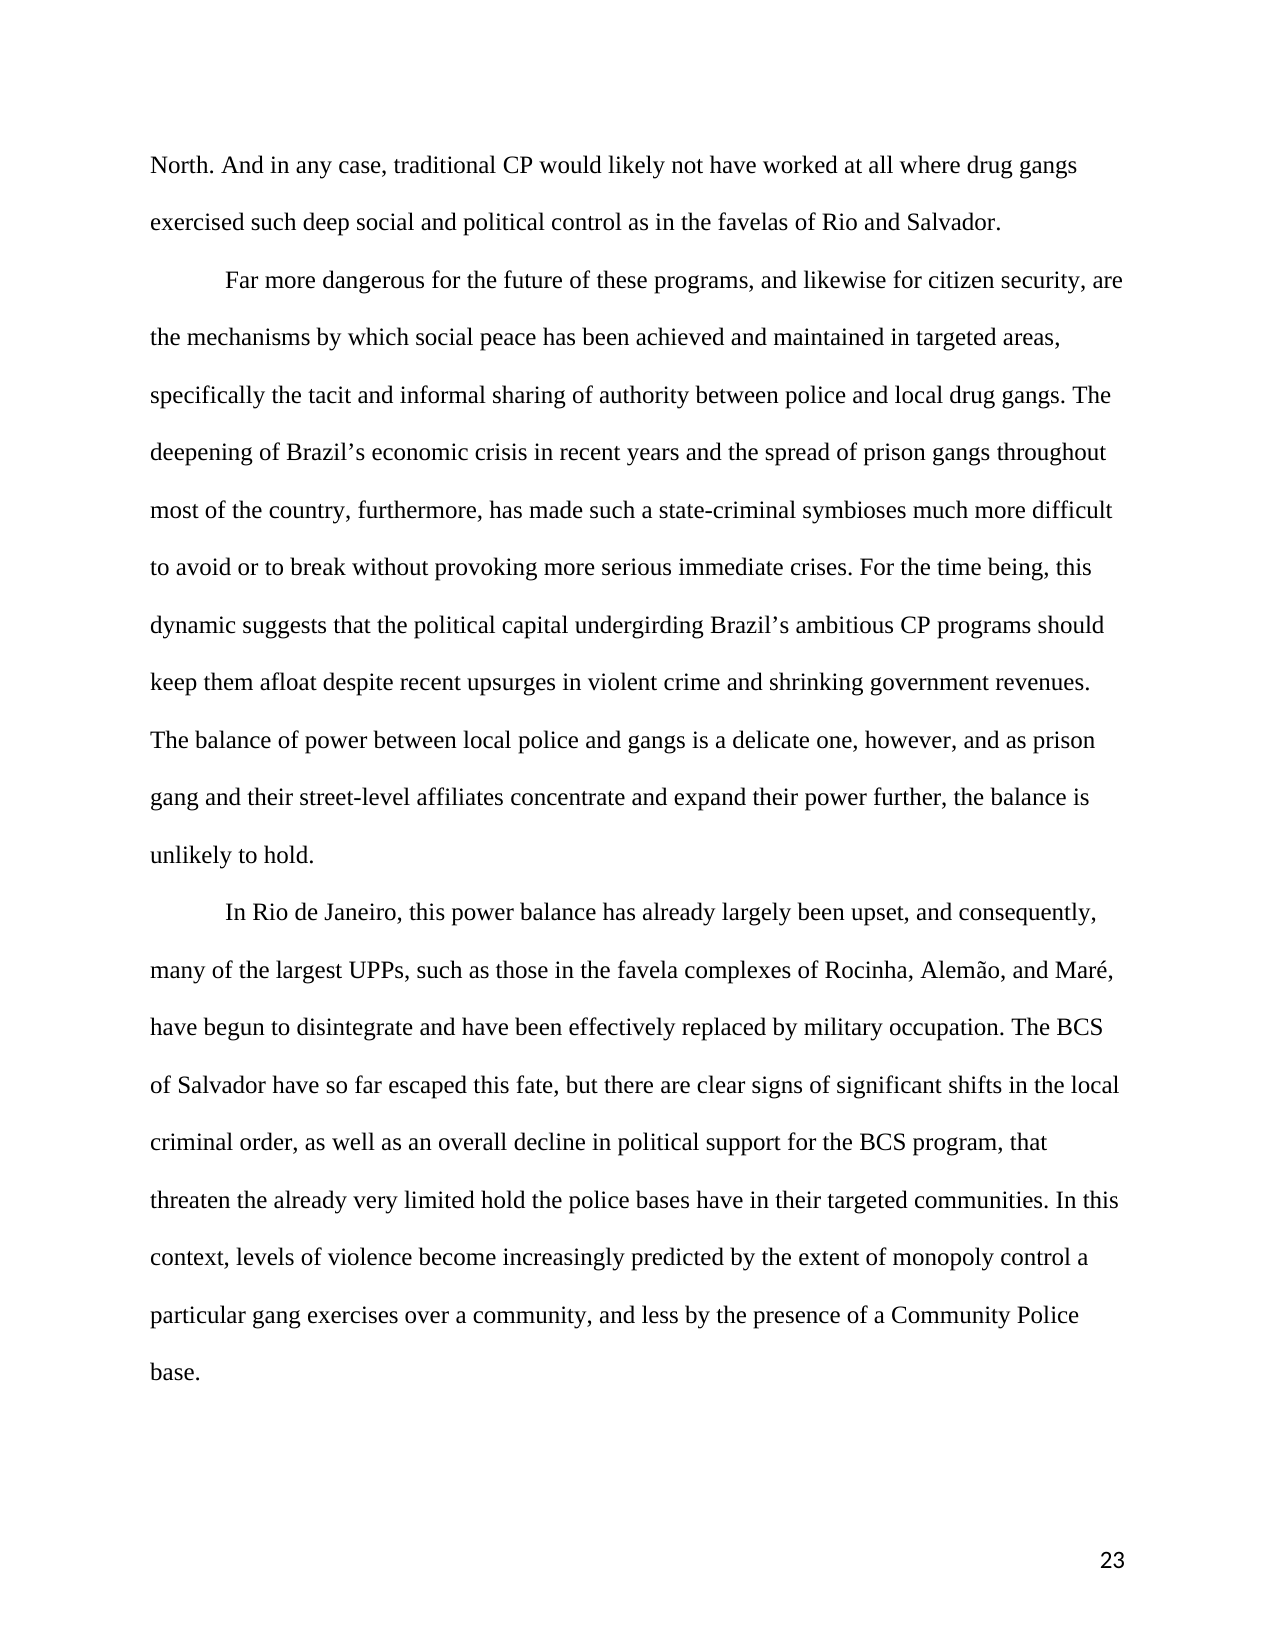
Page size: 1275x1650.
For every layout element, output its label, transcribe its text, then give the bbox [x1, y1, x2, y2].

text In Rio de Janeiro, this power balance has already largely been upset, and consequently, many of the largest UPPs, such as those in the favela complexes of Rocinha, Alemão, and Maré, have begun to disintegrate and have been effectively replaced by military occupation. The BCS of Salvador have so far escaped this fate, but there are clear signs of significant shifts in the local criminal order, as well as an overall decline in political support for the BCS program, that threaten the already very limited hold the police bases have in their targeted communities. In this context, levels of violence become increasingly predicted by the extent of monopoly control a particular gang exercises over a community, and less by the presence of a Community Police base. [150, 897, 1125, 1386]
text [150, 150, 1125, 236]
text Far more dangerous for the future of these programs, and likewise for citizen security, are the mechanisms by which social peace has been achieved and maintained in targeted areas, specifically the tacit and informal sharing of authority between police and local drug gangs. The deepening of Brazil’s economic crisis in recent years and the spread of prison gangs throughout most of the country, furthermore, has made such a state-criminal symbioses much more difficult to avoid or to break without provoking more serious immediate crises. For the time being, this dynamic suggests that the political capital undergirding Brazil’s ambitious CP programs should keep them afloat despite recent upsurges in violent crime and shrinking government revenues. The balance of power between local police and gangs is a delicate one, however, and as prison gang and their street-level affiliates concentrate and expand their power further, the balance is unlikely to hold. [150, 265, 1125, 869]
